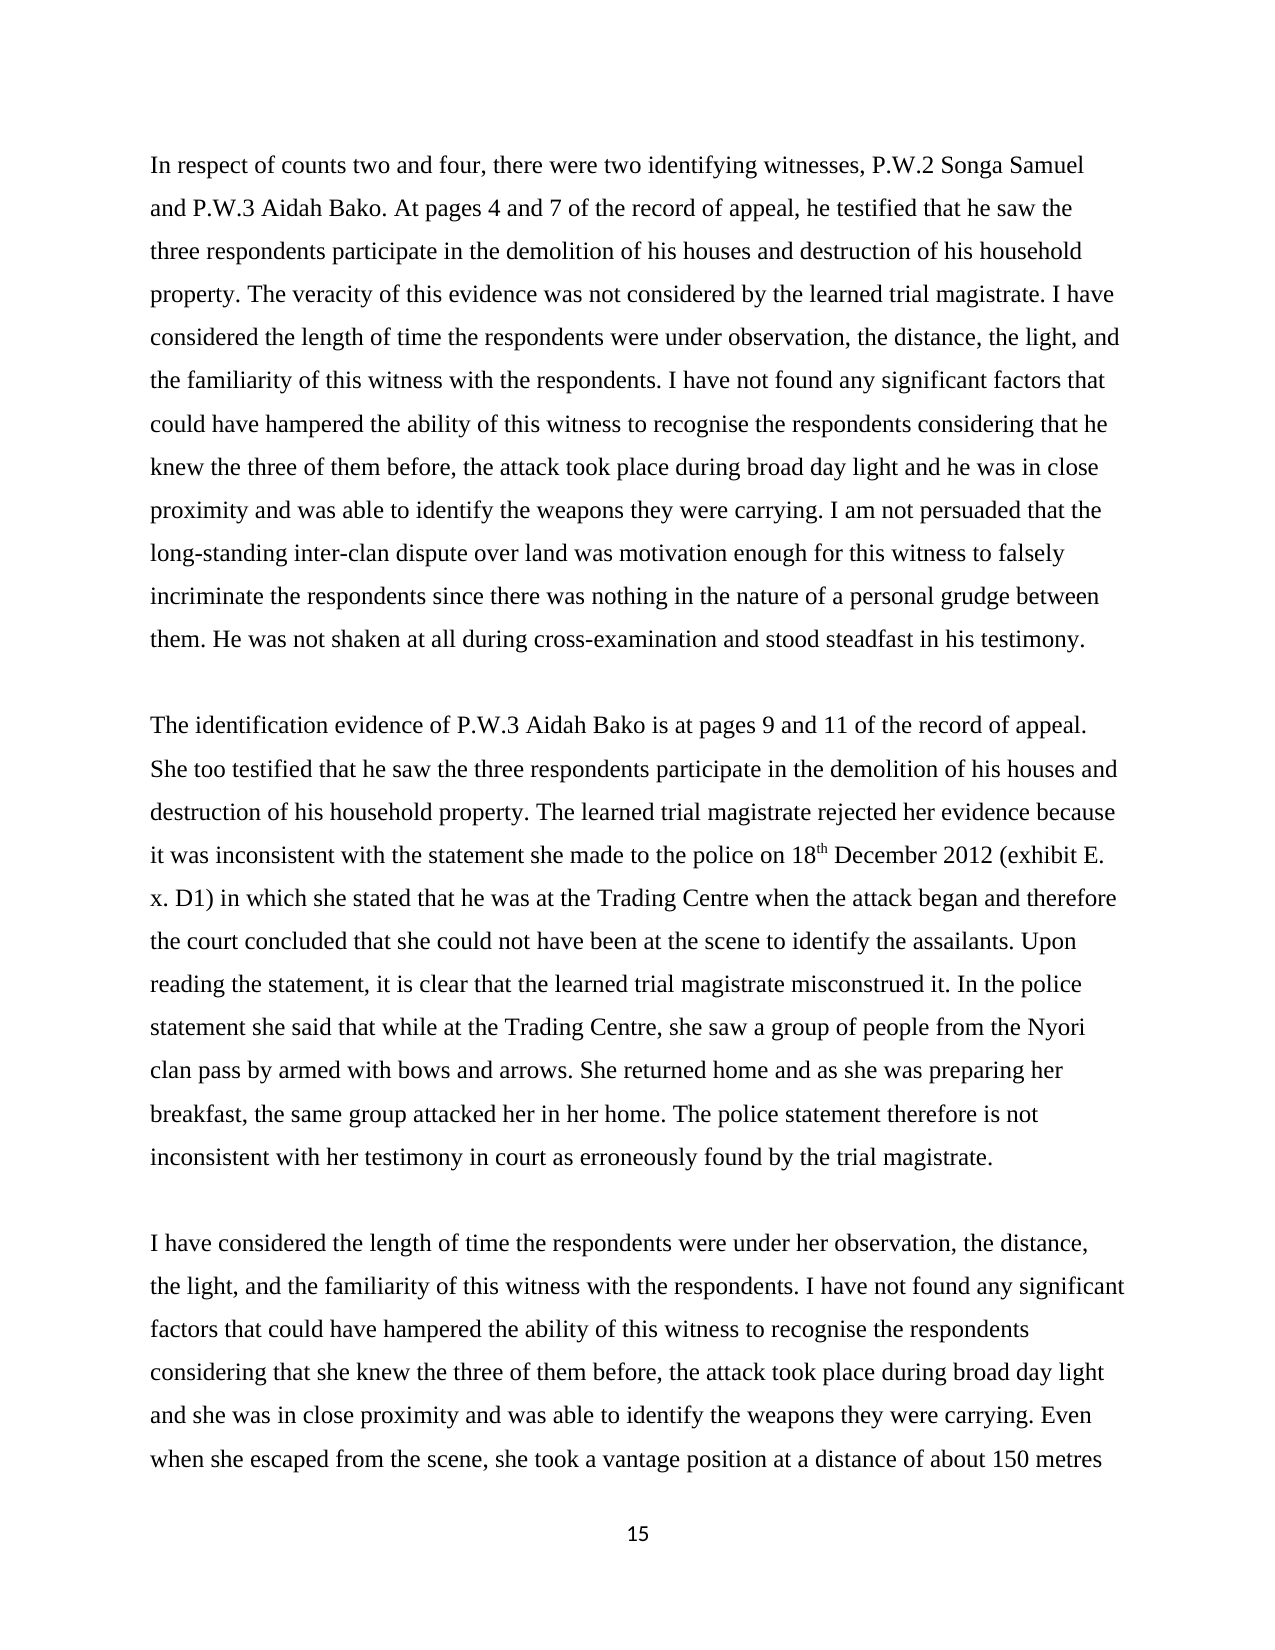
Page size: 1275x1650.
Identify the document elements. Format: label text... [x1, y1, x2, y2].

text In respect of counts two and four, there were two identifying witnesses, P.W.2 Songa Samuel and P.W.3 Aidah Bako. At pages 4 and 7 of the record of appeal, he testified that he saw the three respondents participate in the demolition of his houses and destruction of his household property. The veracity of this evidence was not considered by the learned trial magistrate. I have considered the length of time the respondents were under observation, the distance, the light, and the familiarity of this witness with the respondents. I have not found any significant factors that could have hampered the ability of this witness to recognise the respondents considering that he knew the three of them before, the attack took place during broad day light and he was in close proximity and was able to identify the weapons they were carrying. I am not persuaded that the long-standing inter-clan dispute over land was motivation enough for this witness to falsely incriminate the respondents since there was nothing in the nature of a personal grudge between them. He was not shaken at all during cross-examination and stood steadfast in his testimony. [150, 150, 1125, 653]
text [150, 1228, 1125, 1472]
text The identification evidence of P.W.3 Aidah Bako is at pages 9 and 11 of the record of appeal. She too testified that he saw the three respondents participate in the demolition of his houses and destruction of his household property. The learned trial magistrate rejected her evidence because it was inconsistent with the statement she made to the police on 18th December 2012 (exhibit E. x. D1) in which she stated that he was at the Trading Centre when the attack began and therefore the court concluded that she could not have been at the scene to identify the assailants. Upon reading the statement, it is clear that the learned trial magistrate misconstrued it. In the police statement she said that while at the Trading Centre, she saw a group of people from the Nyori clan pass by armed with bows and arrows. She returned home and as she was preparing her breakfast, the same group attacked her in her home. The police statement therefore is not inconsistent with her testimony in court as erroneously found by the trial magistrate. [150, 711, 1125, 1171]
